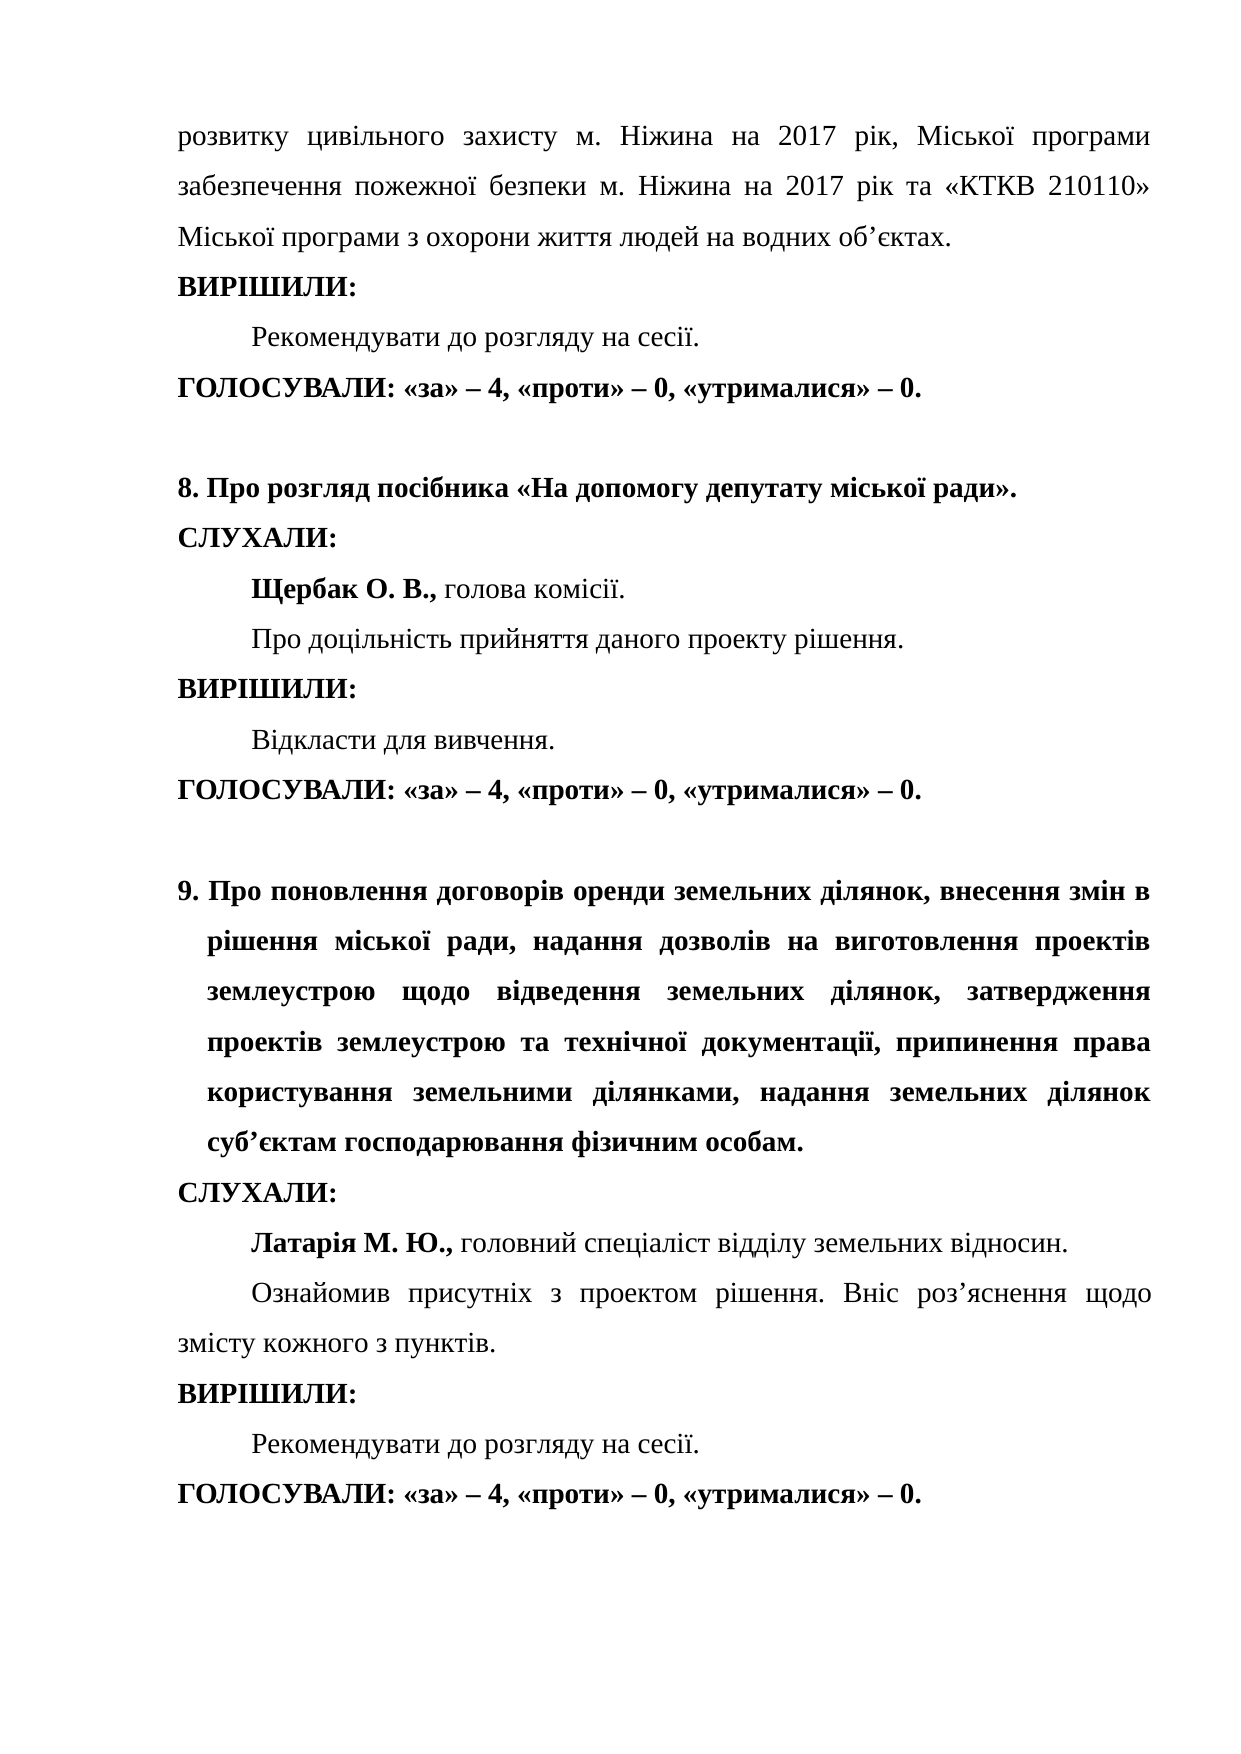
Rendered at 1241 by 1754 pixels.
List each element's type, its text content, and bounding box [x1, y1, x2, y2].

text Рекомендувати до розгляду на сесії. [177, 319, 1152, 353]
text 8. Про розгляд посібника «На допомогу депутату міської ради». [177, 470, 1152, 504]
text ГОЛОСУВАЛИ: «за» – 4, «проти» – 0, «утрималися» – 0. [177, 1477, 1152, 1510]
text Латарія М. Ю., головний спеціаліст відділу земельних відносин. [251, 1225, 1152, 1258]
text ГОЛОСУВАЛИ: «за» – 4, «проти» – 0, «утрималися» – 0. [177, 370, 1152, 403]
text СЛУХАЛИ: [177, 1175, 1152, 1208]
text Щербак О. В., голова комісії. [177, 571, 1152, 604]
text ВИРІШИЛИ: [177, 1376, 1152, 1409]
text Відкласти для вивчення. [177, 722, 1152, 755]
text Рекомендувати до розгляду на сесії. [177, 1426, 1152, 1460]
text 9. Про поновлення договорів оренди земельних ділянок, внесення змін в рішення міської ради, надання дозволів на виготовлення проектів землеустрою щодо відведення земельних ділянок, затвердження проектів землеустрою та технічної документації, припинення права користування земельними ділянками, надання земельних ділянок суб’єктам господарювання фізичним особам. [177, 873, 1152, 1158]
text Ознайомив присутніх з проектом рішення. Вніс роз’яснення щодо змісту кожного з пунктів. [177, 1275, 1152, 1359]
text Про доцільність прийняття даного проекту рішення. [177, 621, 1152, 655]
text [177, 118, 1152, 252]
text ГОЛОСУВАЛИ: «за» – 4, «проти» – 0, «утрималися» – 0. [177, 772, 1152, 806]
text ВИРІШИЛИ: [177, 269, 1152, 303]
text ВИРІШИЛИ: [177, 672, 1152, 705]
text СЛУХАЛИ: [177, 521, 1152, 554]
